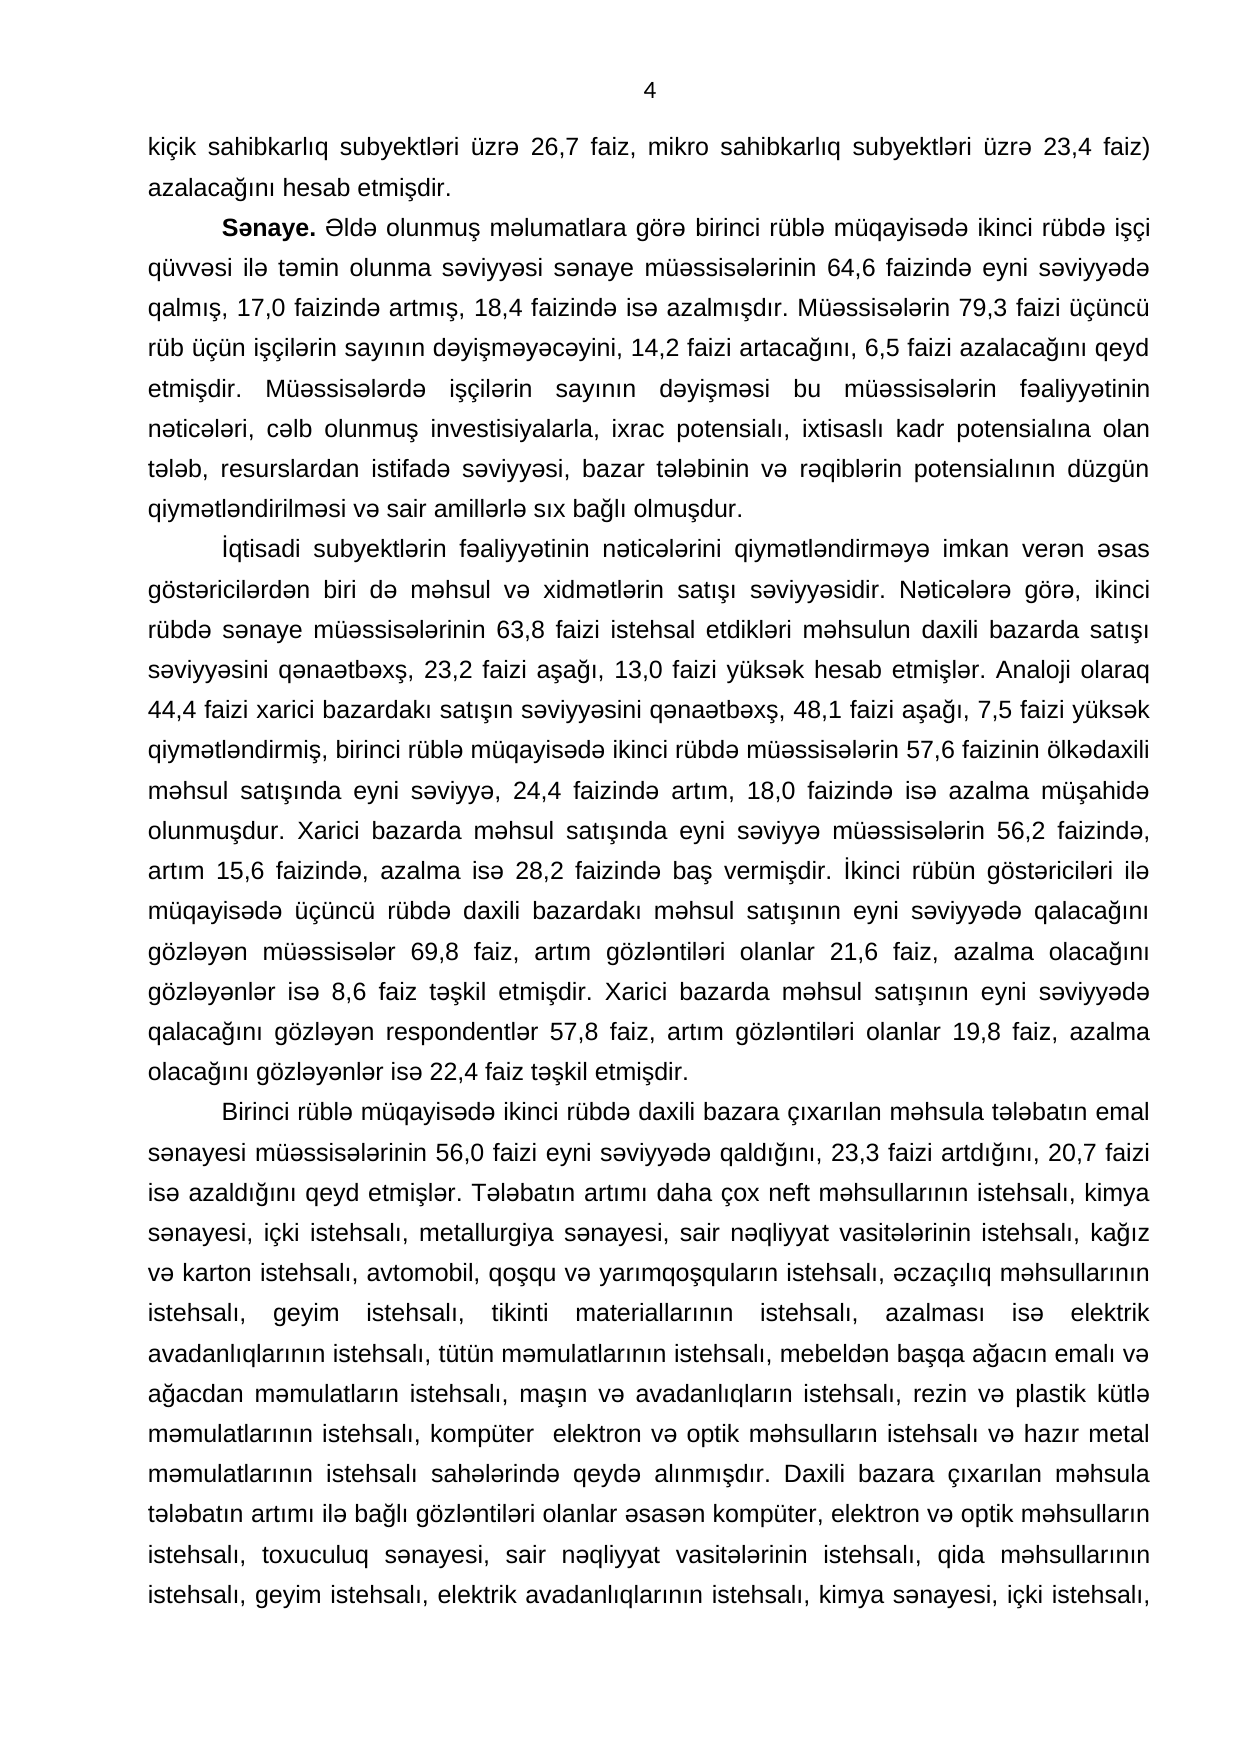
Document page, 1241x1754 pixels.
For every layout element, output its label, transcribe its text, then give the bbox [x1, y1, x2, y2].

text İqtisadi subyektlərin fəaliyyətinin nəticələrini qiymətləndirməyə imkan verən əsas göstəricilərdən biri də məhsul və xidmətlərin satışı səviyyəsidir. Nəticələrə görə, ikinci rübdə sənaye müəssisələrinin 63,8 faizi istehsal etdikləri məhsulun daxili bazarda satışı səviyyəsini qənaətbəxş, 23,2 faizi aşağı, 13,0 faizi yüksək hesab etmişlər. Analoji olaraq 44,4 faizi xarici bazardakı satışın səviyyəsini qənaətbəxş, 48,1 faizi aşağı, 7,5 faizi yüksək qiymətləndirmiş, birinci rüblə müqayisədə ikinci rübdə müəssisələrin 57,6 faizinin ölkədaxili məhsul satışında eyni səviyyə, 24,4 faizində artım, 18,0 faizində isə azalma müşahidə olunmuşdur. Xarici bazarda məhsul satışında eyni səviyyə müəssisələrin 56,2 faizində, artım 15,6 faizində, azalma isə 28,2 faizində baş vermişdir. İkinci rübün göstəriciləri ilə müqayisədə üçüncü rübdə daxili bazardakı məhsul satışının eyni səviyyədə qalacağını gözləyən müəssisələr 69,8 faiz, artım gözləntiləri olanlar 21,6 faiz, azalma olacağını gözləyənlər isə 8,6 faiz təşkil etmişdir. Xarici bazarda məhsul satışının eyni səviyyədə qalacağını gözləyən respondentlər 57,8 faiz, artım gözləntiləri olanlar 19,8 faiz, azalma olacağını gözləyənlər isə 22,4 faiz təşkil etmişdir. [148, 534, 1152, 1086]
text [148, 132, 1152, 201]
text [148, 1097, 1152, 1609]
text Sənaye. Əldə olunmuş məlumatlara görə birinci rüblə müqayisədə ikinci rübdə işçi qüvvəsi ilə təmin olunma səviyyəsi sənaye müəssisələrinin 64,6 faizində eyni səviyyədə qalmış, 17,0 faizində artmış, 18,4 faizində isə azalmışdır. Müəssisələrin 79,3 faizi üçüncü rüb üçün işçilərin sayının dəyişməyəcəyini, 14,2 faizi artacağını, 6,5 faizi azalacağını qeyd etmişdir. Müəssisələrdə işçilərin sayının dəyişməsi bu müəssisələrin fəaliyyətinin nəticələri, cəlb olunmuş investisiyalarla, ixrac potensialı, ixtisaslı kadr potensialına olan tələb, resurslardan istifadə səviyyəsi, bazar tələbinin və rəqiblərin potensialının düzgün qiymətləndirilməsi və sair amillərlə sıx bağlı olmuşdur. [148, 213, 1152, 523]
